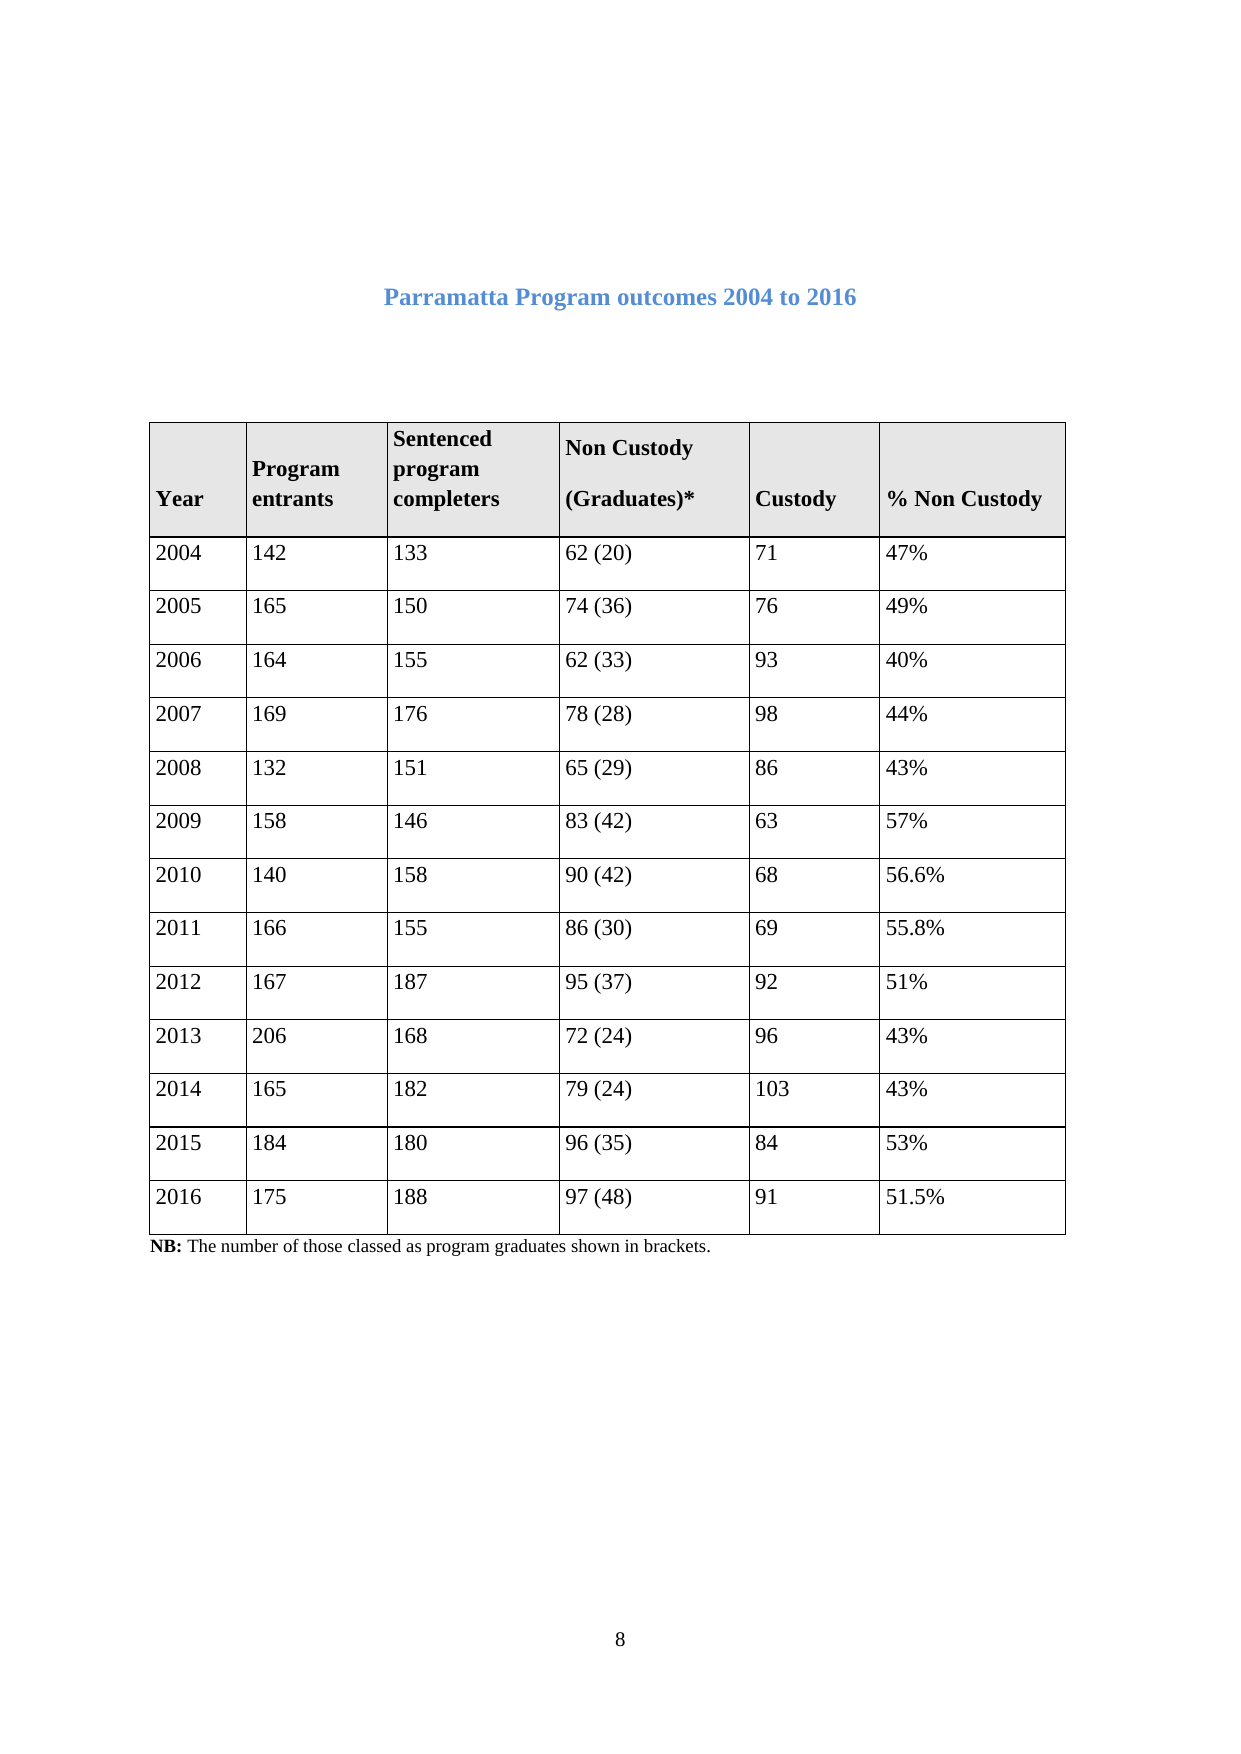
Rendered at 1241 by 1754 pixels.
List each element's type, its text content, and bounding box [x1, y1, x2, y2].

table_cell 165 [247, 1074, 387, 1126]
table_cell 79 (24) [560, 1074, 749, 1126]
table_header Sentenced program completers [388, 423, 559, 536]
table_cell 165 [247, 591, 387, 644]
table_cell 167 [247, 967, 387, 1019]
table_cell 133 [388, 538, 559, 590]
table_cell 184 [247, 1128, 387, 1180]
table_cell 65 (29) [560, 752, 749, 804]
table_cell 84 [750, 1128, 879, 1180]
table_cell 56.6% [880, 859, 1065, 912]
table_cell 97 (48) [560, 1181, 749, 1234]
table_cell 78 (28) [560, 698, 749, 751]
table_cell 72 (24) [560, 1020, 749, 1073]
table_cell 62 (33) [560, 645, 749, 697]
table_cell 2006 [150, 645, 246, 697]
table_header Non Custody (Graduates)* [560, 423, 749, 536]
table_cell 68 [750, 859, 879, 912]
table_cell 187 [388, 967, 559, 1019]
table_cell 51.5% [880, 1181, 1065, 1234]
table_cell 151 [388, 752, 559, 804]
table_cell 180 [388, 1128, 559, 1180]
table_cell 2007 [150, 698, 246, 751]
table_cell 49% [880, 591, 1065, 644]
text NB: The number of those classed as program graduates shown in brackets. [150, 1235, 1090, 1256]
table_cell 63 [750, 806, 879, 858]
table_cell 175 [247, 1181, 387, 1234]
table_cell 2015 [150, 1128, 246, 1180]
table_cell 86 (30) [560, 913, 749, 966]
table_cell 150 [388, 591, 559, 644]
table_cell 43% [880, 752, 1065, 804]
table_cell 43% [880, 1074, 1065, 1126]
table_cell 103 [750, 1074, 879, 1126]
table_cell 44% [880, 698, 1065, 751]
table_cell 90 (42) [560, 859, 749, 912]
table_cell 62 (20) [560, 538, 749, 590]
table_cell 2010 [150, 859, 246, 912]
table_cell 74 (36) [560, 591, 749, 644]
table_cell 47% [880, 538, 1065, 590]
table_cell 158 [247, 806, 387, 858]
table_cell 95 (37) [560, 967, 749, 1019]
table_cell 155 [388, 645, 559, 697]
table_cell 2008 [150, 752, 246, 804]
table_cell 132 [247, 752, 387, 804]
table_cell 169 [247, 698, 387, 751]
subtitle Parramatta Program outcomes 2004 to 2016 [150, 282, 1090, 311]
table_cell 55.8% [880, 913, 1065, 966]
table_cell 53% [880, 1128, 1065, 1180]
table_cell 93 [750, 645, 879, 697]
table_header Program entrants [247, 423, 387, 536]
table_cell 2013 [150, 1020, 246, 1073]
table_cell 206 [247, 1020, 387, 1073]
table_cell 2014 [150, 1074, 246, 1126]
table_cell 142 [247, 538, 387, 590]
table_cell 158 [388, 859, 559, 912]
table_cell 83 (42) [560, 806, 749, 858]
table_cell 2009 [150, 806, 246, 858]
table_cell 76 [750, 591, 879, 644]
table_cell 40% [880, 645, 1065, 697]
table_header Year [150, 423, 246, 536]
table_cell 96 [750, 1020, 879, 1073]
table_cell 166 [247, 913, 387, 966]
table_cell 2012 [150, 967, 246, 1019]
table_cell 96 (35) [560, 1128, 749, 1180]
table_cell 168 [388, 1020, 559, 1073]
table_cell 2011 [150, 913, 246, 966]
table_cell 2016 [150, 1181, 246, 1234]
table_cell 43% [880, 1020, 1065, 1073]
table_cell 98 [750, 698, 879, 751]
table_cell 86 [750, 752, 879, 804]
table_cell 57% [880, 806, 1065, 858]
table_cell 91 [750, 1181, 879, 1234]
table_cell 155 [388, 913, 559, 966]
table_cell 182 [388, 1074, 559, 1126]
table_header Custody [750, 423, 879, 536]
table_cell 2004 [150, 538, 246, 590]
table_cell 69 [750, 913, 879, 966]
table_cell 71 [750, 538, 879, 590]
table_cell 51% [880, 967, 1065, 1019]
table_cell 140 [247, 859, 387, 912]
table_cell 92 [750, 967, 879, 1019]
table_cell 2005 [150, 591, 246, 644]
table_cell 164 [247, 645, 387, 697]
table_cell 176 [388, 698, 559, 751]
table_header % Non Custody [880, 423, 1065, 536]
table_cell 188 [388, 1181, 559, 1234]
table_cell 146 [388, 806, 559, 858]
